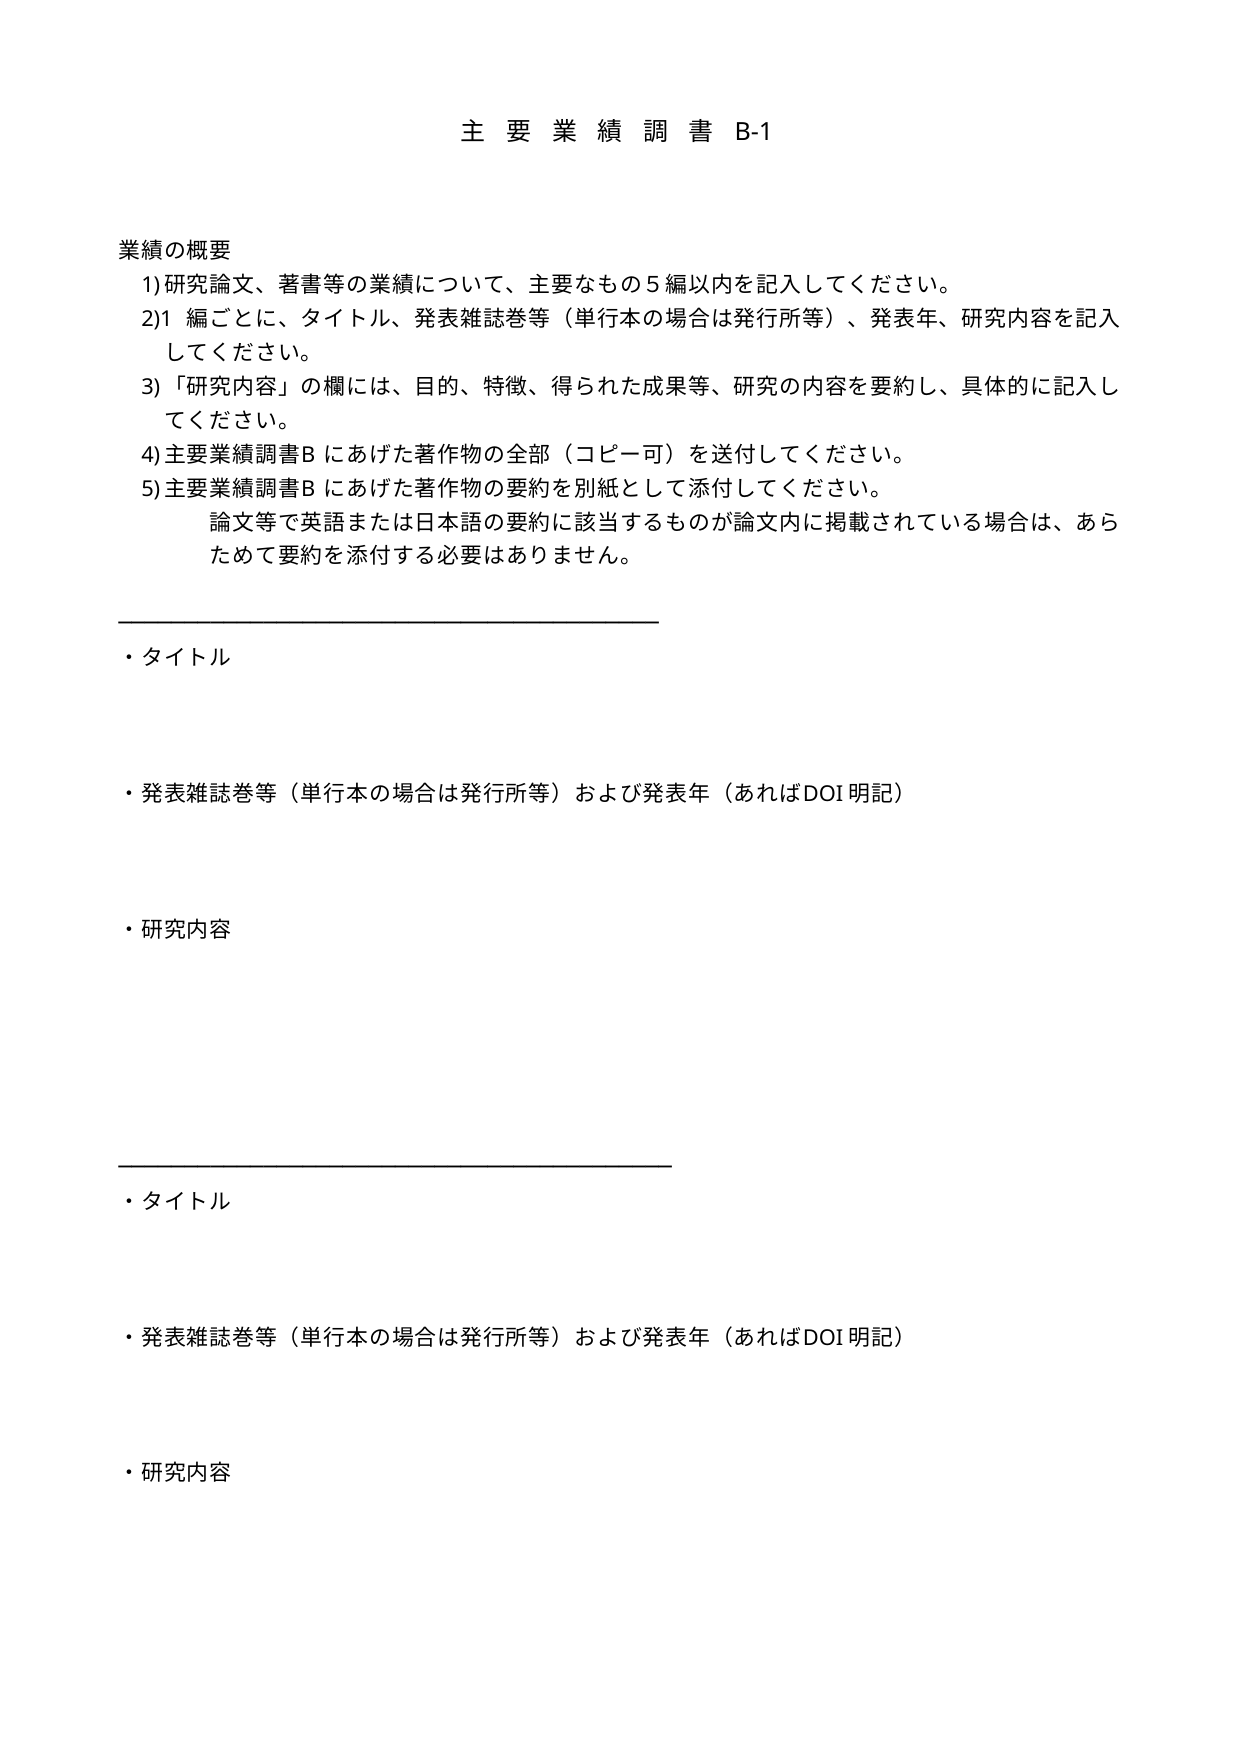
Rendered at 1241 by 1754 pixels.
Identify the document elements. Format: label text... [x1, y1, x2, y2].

text ・研究内容 [118, 1454, 1122, 1488]
text ・研究内容 [118, 911, 1122, 945]
text ・タイトル [118, 639, 1122, 673]
text 3)「研究内容」の欄には、目的、特徴、得られた成果等、研究の内容を要約し、具体的に記入してください。 [140, 368, 1122, 436]
text 4)主要業績調書Bにあげた著作物の全部（コピー可）を送付してください。 [118, 436, 1122, 469]
text 主要業績調書B-1 [118, 96, 1122, 164]
text ・発表雑誌巻等（単行本の場合は発行所等）および発表年（あればDOI明記） [118, 775, 1122, 809]
text 2)1編ごとに、タイトル、発表雑誌巻等（単行本の場合は発行所等）、発表年、研究内容を記入してください。 [140, 300, 1122, 368]
text 論文等で英語または日本語の要約に該当するものが論文内に掲載されている場合は、あらためて要約を添付する必要はありません。 [209, 503, 1122, 571]
text ───────────────────────────────────────── [118, 605, 1122, 639]
text ・発表雑誌巻等（単行本の場合は発行所等）および発表年（あればDOI明記） [118, 1318, 1122, 1352]
text 業績の概要 [118, 232, 1122, 266]
text ・タイトル [118, 1183, 1122, 1217]
text 5)主要業績調書Bにあげた著作物の要約を別紙として添付してください。 [118, 469, 1122, 503]
text ────────────────────────────────────────── [118, 1149, 1122, 1183]
text 1)研究論文、著書等の業績について、主要なもの５編以内を記入してください。 [118, 266, 1122, 300]
